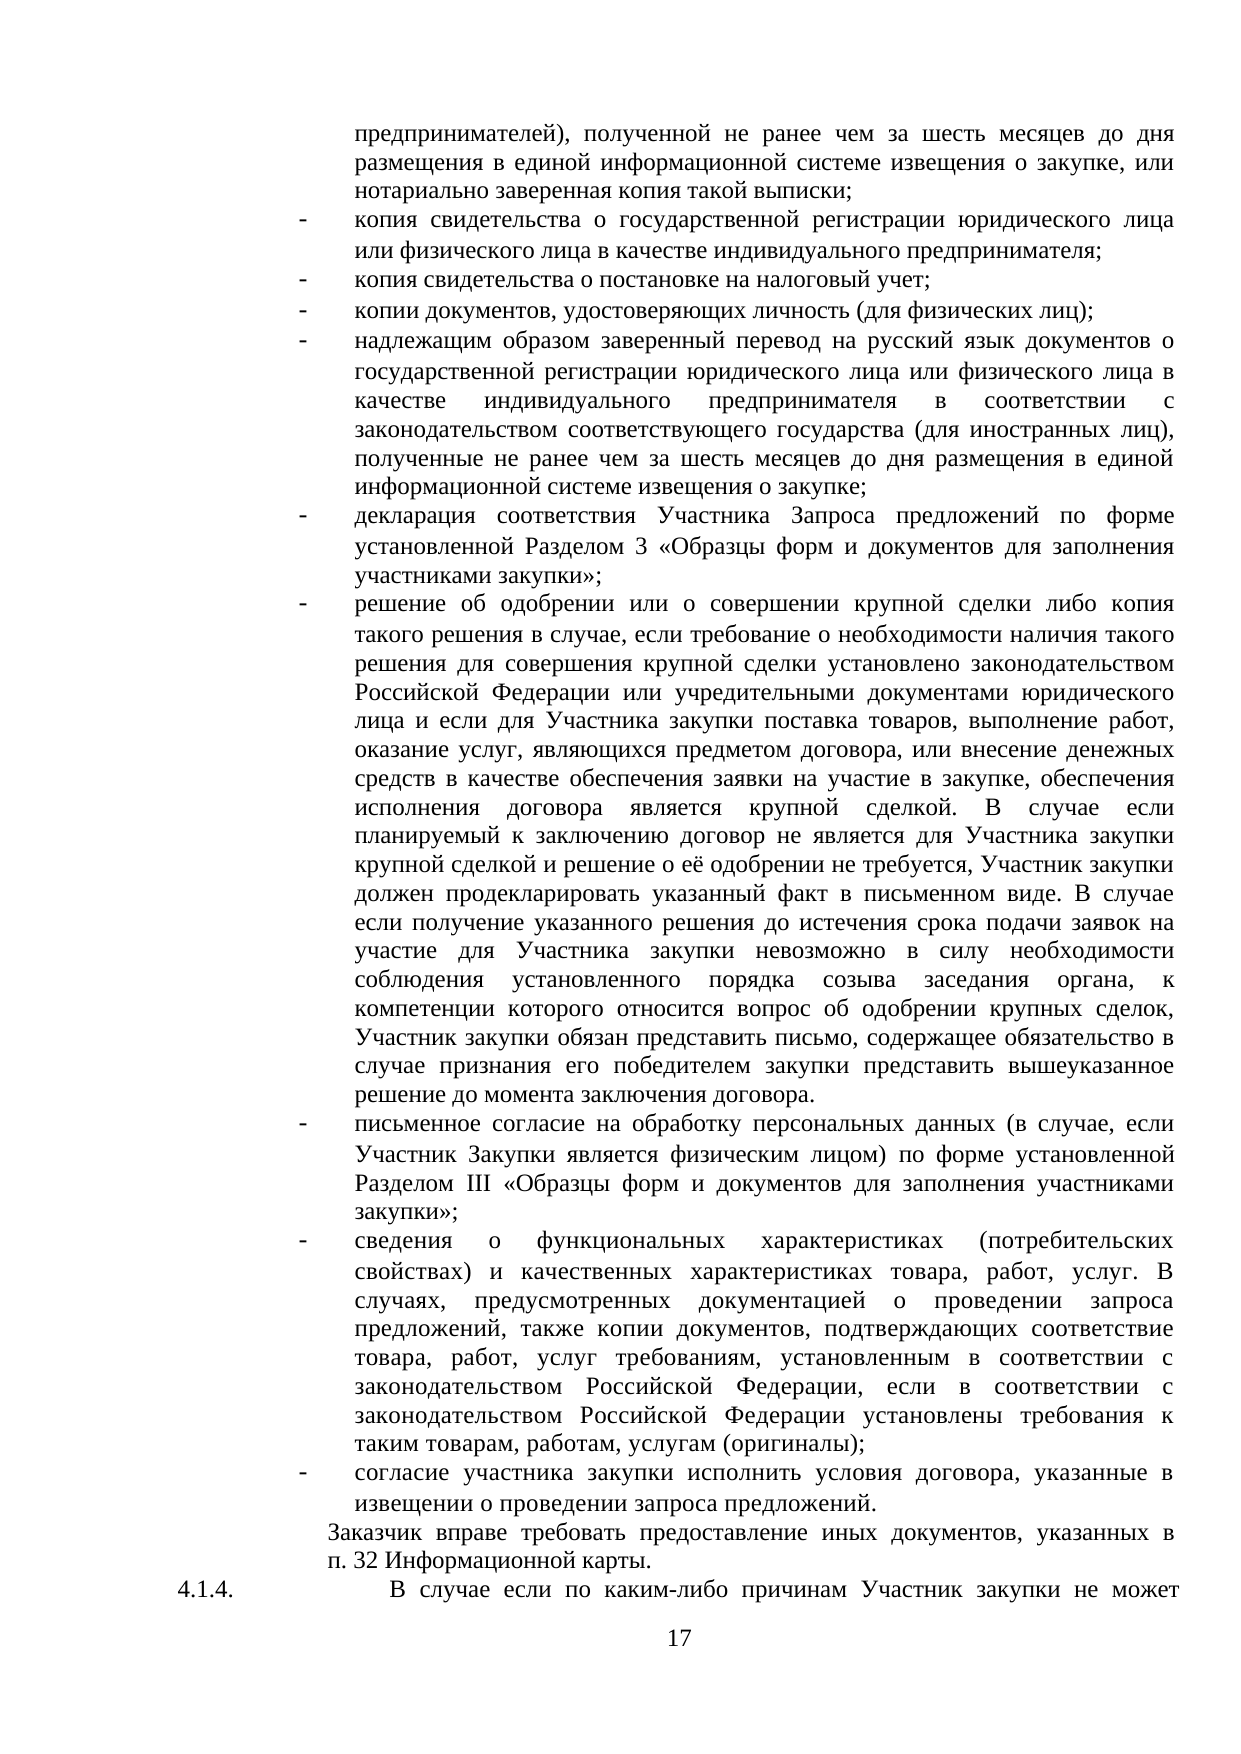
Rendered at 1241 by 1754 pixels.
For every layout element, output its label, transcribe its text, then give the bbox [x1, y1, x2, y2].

text Заказчик вправе требовать предоставление иных документов, указанных в п. 32 Информационной карты. [327, 1517, 1175, 1574]
list согласие участника закупки исполнить условия договора, указанные в извещении о проведении запроса предложений. [295, 1457, 1175, 1517]
list копия свидетельства о государственной регистрации юридического лица или физического лица в качестве индивидуального предпринимателя; [295, 204, 1175, 264]
list надлежащим образом заверенный перевод на русский язык документов о государственной регистрации юридического лица или физического лица в качестве индивидуального предпринимателя в соответствии с законодательством соответствующего государства (для иностранных лиц), полученные не ранее чем за шесть месяцев до дня размещения в единой информационной системе извещения о закупке; [295, 326, 1175, 500]
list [295, 118, 1175, 204]
list письменное согласие на обработку персональных данных (в случае, если Участник Закупки является физическим лицом) по форме установленной Разделом III «Образцы форм и документов для заполнения участниками закупки»; [295, 1108, 1175, 1225]
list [177, 1574, 1181, 1603]
list декларация соответствия Участника Запроса предложений по форме установленной Разделом 3 «Образцы форм и документов для заполнения участниками закупки»; [295, 500, 1175, 588]
list решение об одобрении или о совершении крупной сделки либо копия такого решения в случае, если требование о необходимости наличия такого решения для совершения крупной сделки установлено законодательством Российской Федерации или учредительными документами юридического лица и если для Участника закупки поставка товаров, выполнение работ, оказание услуг, являющихся предметом договора, или внесение денежных средств в качестве обеспечения заявки на участие в закупке, обеспечения исполнения договора является крупной сделкой. В случае если планируемый к заключению договор не является для Участника закупки крупной сделкой и решение о её одобрении не требуется, Участник закупки должен продекларировать указанный факт в письменном виде. В случае если получение указанного решения до истечения срока подачи заявок на участие для Участника закупки невозможно в силу необходимости соблюдения установленного порядка созыва заседания органа, к компетенции которого относится вопрос об одобрении крупных сделок, Участник закупки обязан представить письмо, содержащее обязательство в случае признания его победителем закупки представить вышеуказанное решение до момента заключения договора. [295, 588, 1175, 1108]
list сведения о функциональных характеристиках (потребительских свойствах) и качественных характеристиках товара, работ, услуг. В случаях, предусмотренных документацией о проведении запроса предложений, также копии документов, подтверждающих соответствие товара, работ, услуг требованиям, установленным в соответствии с законодательством Российской Федерации, если в соответствии с законодательством Российской Федерации установлены требования к таким товарам, работам, услугам (оригиналы); [295, 1225, 1175, 1457]
list копия свидетельства о постановке на налоговый учет; [295, 264, 1175, 295]
list копии документов, удостоверяющих личность (для физических лиц); [295, 295, 1175, 326]
